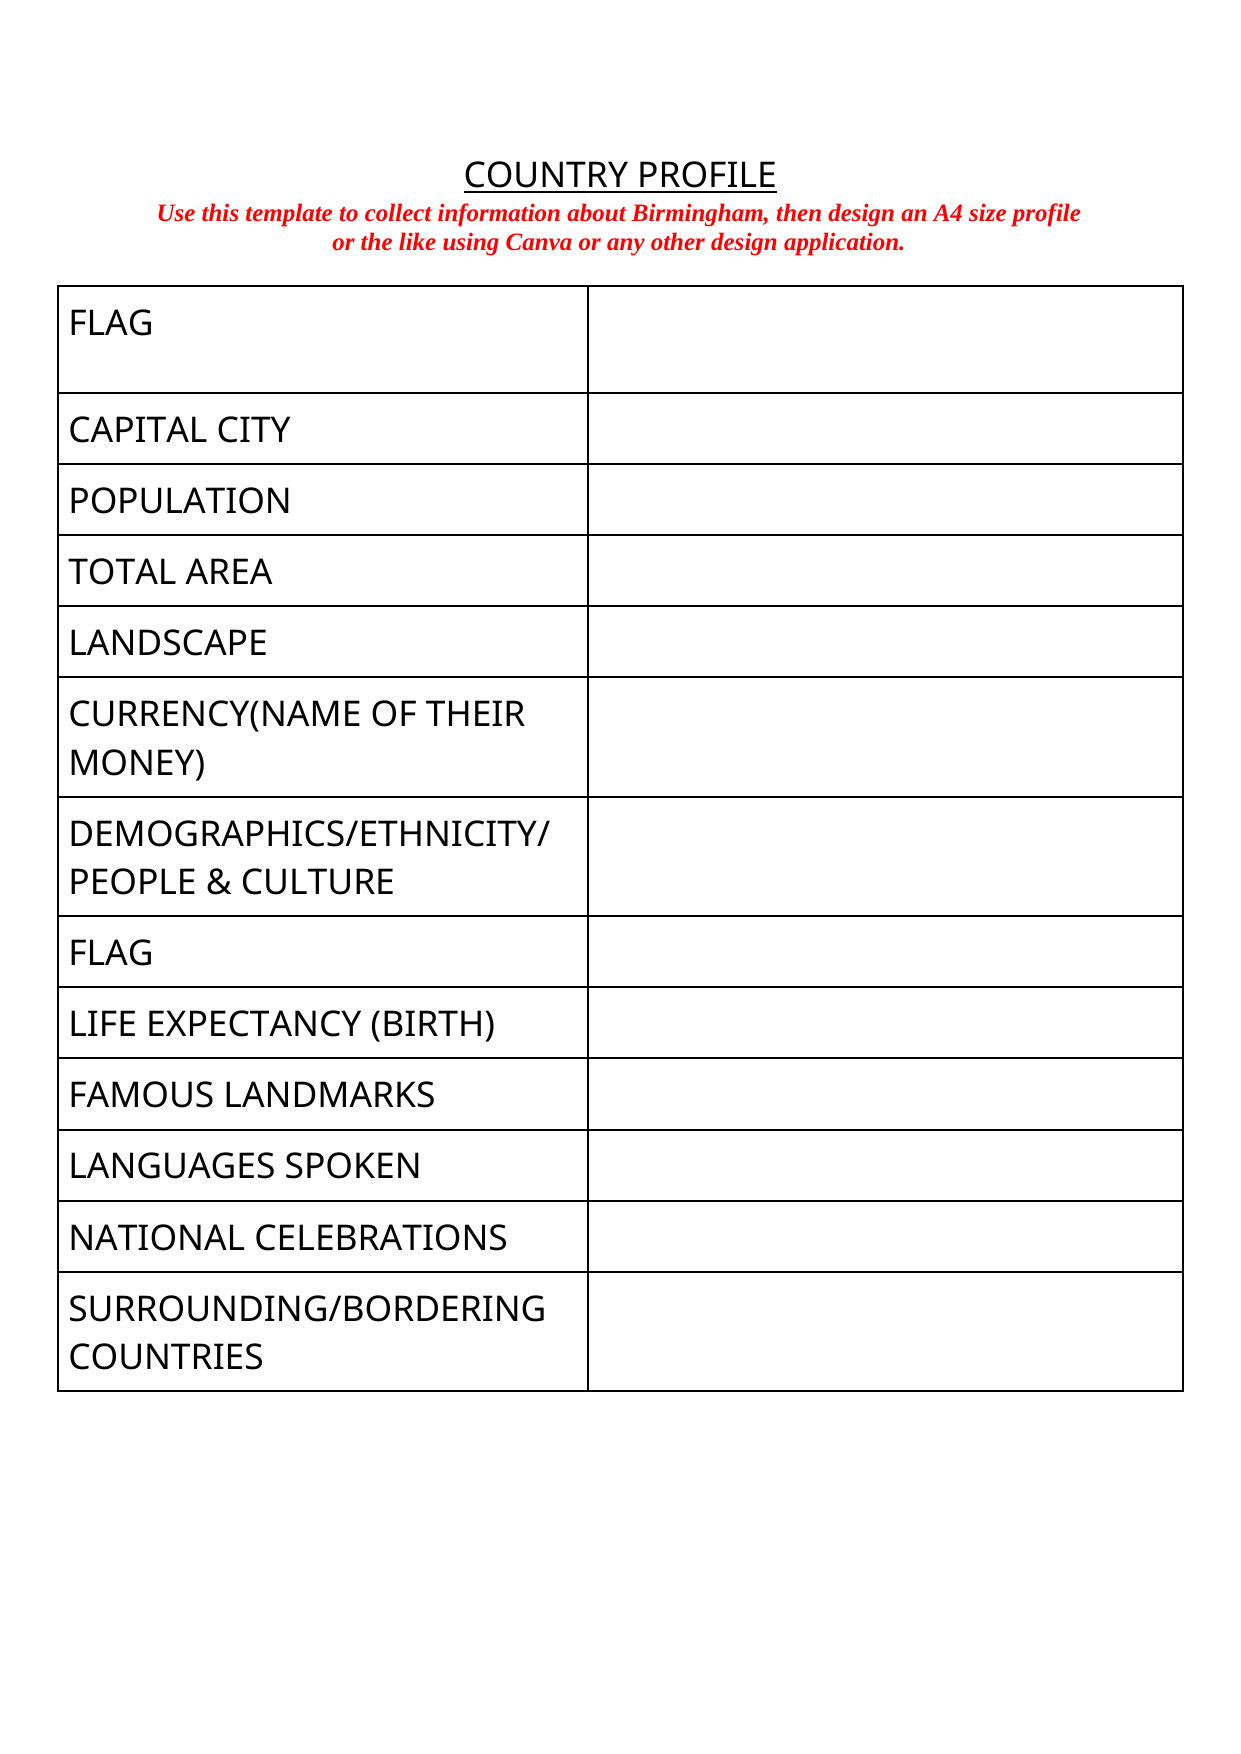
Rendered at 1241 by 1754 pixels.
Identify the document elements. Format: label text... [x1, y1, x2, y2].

table_cell [589, 1273, 1182, 1390]
table_cell FAMOUS LANDMARKS [59, 1059, 587, 1128]
table_cell [589, 1202, 1182, 1271]
table_cell [589, 607, 1182, 676]
table_cell CAPITAL CITY [59, 394, 587, 463]
table_header FLAG [59, 287, 587, 392]
table_cell [589, 394, 1182, 463]
table_cell FLAG [59, 917, 587, 986]
table_cell [589, 678, 1182, 796]
table_cell LIFE EXPECTANCY (BIRTH) [59, 988, 587, 1057]
table_cell LANDSCAPE [59, 607, 587, 676]
table_cell [589, 465, 1182, 534]
table_header [589, 287, 1182, 392]
table_cell [589, 988, 1182, 1057]
table_cell NATIONAL CELEBRATIONS [59, 1202, 587, 1271]
text Use this template to collect information about Birmingham, then design an A4 size profile or the like using Canva or any other design application. [150, 198, 1090, 256]
table_cell TOTAL AREA [59, 536, 587, 605]
table_cell [589, 1059, 1182, 1128]
table_cell [589, 1131, 1182, 1199]
table_cell LANGUAGES SPOKEN [59, 1131, 587, 1199]
table_cell [589, 798, 1182, 915]
text COUNTRY PROFILE [150, 150, 1090, 198]
table_cell [589, 917, 1182, 986]
table_cell [589, 536, 1182, 605]
table_cell DEMOGRAPHICS/ETHNICITY/PEOPLE & CULTURE [59, 798, 587, 915]
table_cell SURROUNDING/BORDERING COUNTRIES [59, 1273, 587, 1390]
table_cell CURRENCY(NAME OF THEIR MONEY) [59, 678, 587, 796]
table_cell POPULATION [59, 465, 587, 534]
